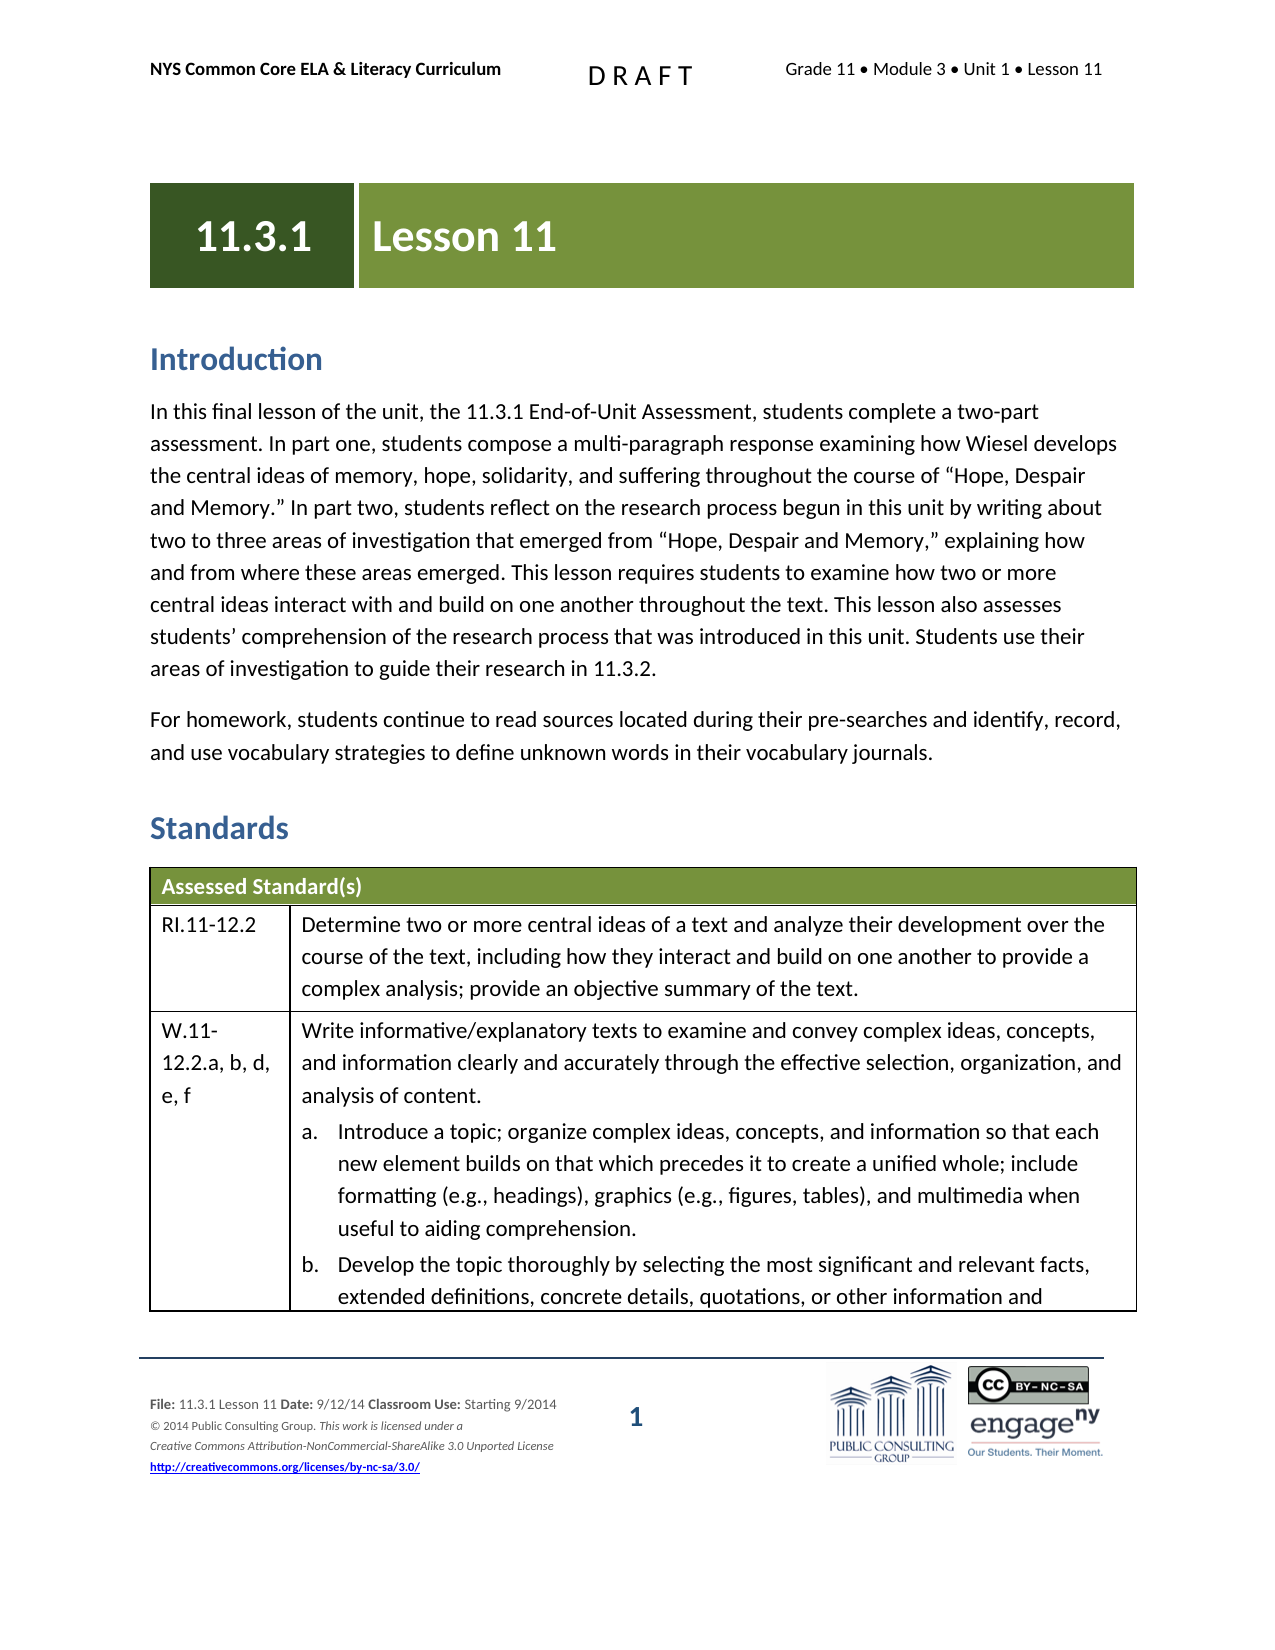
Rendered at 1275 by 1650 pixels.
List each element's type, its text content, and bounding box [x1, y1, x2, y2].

table_header Lesson 11 [359, 183, 1134, 288]
picture [825, 1361, 1104, 1466]
subtitle Introduction [150, 338, 1125, 378]
table_header Assessed Standard(s) [151, 868, 1136, 904]
table_cell W.11-12.2.a, b, d, e, f [151, 1012, 289, 1310]
table_cell Determine two or more central ideas of a text and analyze their development over the course of the text, including how they interact and build on one another to provide a complex analysis; provide an objective summary of the text. [291, 906, 1136, 1011]
table_cell RI.11-12.2 [151, 906, 289, 1011]
subtitle Standards [150, 807, 1125, 848]
text In this final lesson of the unit, the 11.3.1 End-of-Unit Assessment, students complete a two-part assessment. In part one, students compose a multi-paragraph response examining how Wiesel develops the central ideas of memory, hope, solidarity, and suffering throughout the course of “Hope, Despair and Memory.” In part two, students reflect on the research process begun in this unit by writing about two to three areas of investigation that emerged from “Hope, Despair and Memory,” explaining how and from where these areas emerged. This lesson requires students to examine how two or more central ideas interact with and build on one another throughout the text. This lesson also assesses students’ comprehension of the research process that was introduced in this unit. Students use their areas of investigation to guide their research in 11.3.2. [150, 397, 1125, 682]
table_header 11.3.1 [150, 183, 354, 288]
text For homework, students continue to read sources located during their pre-searches and identify, record, and use vocabulary strategies to define unknown words in their vocabulary journals. [150, 705, 1125, 766]
